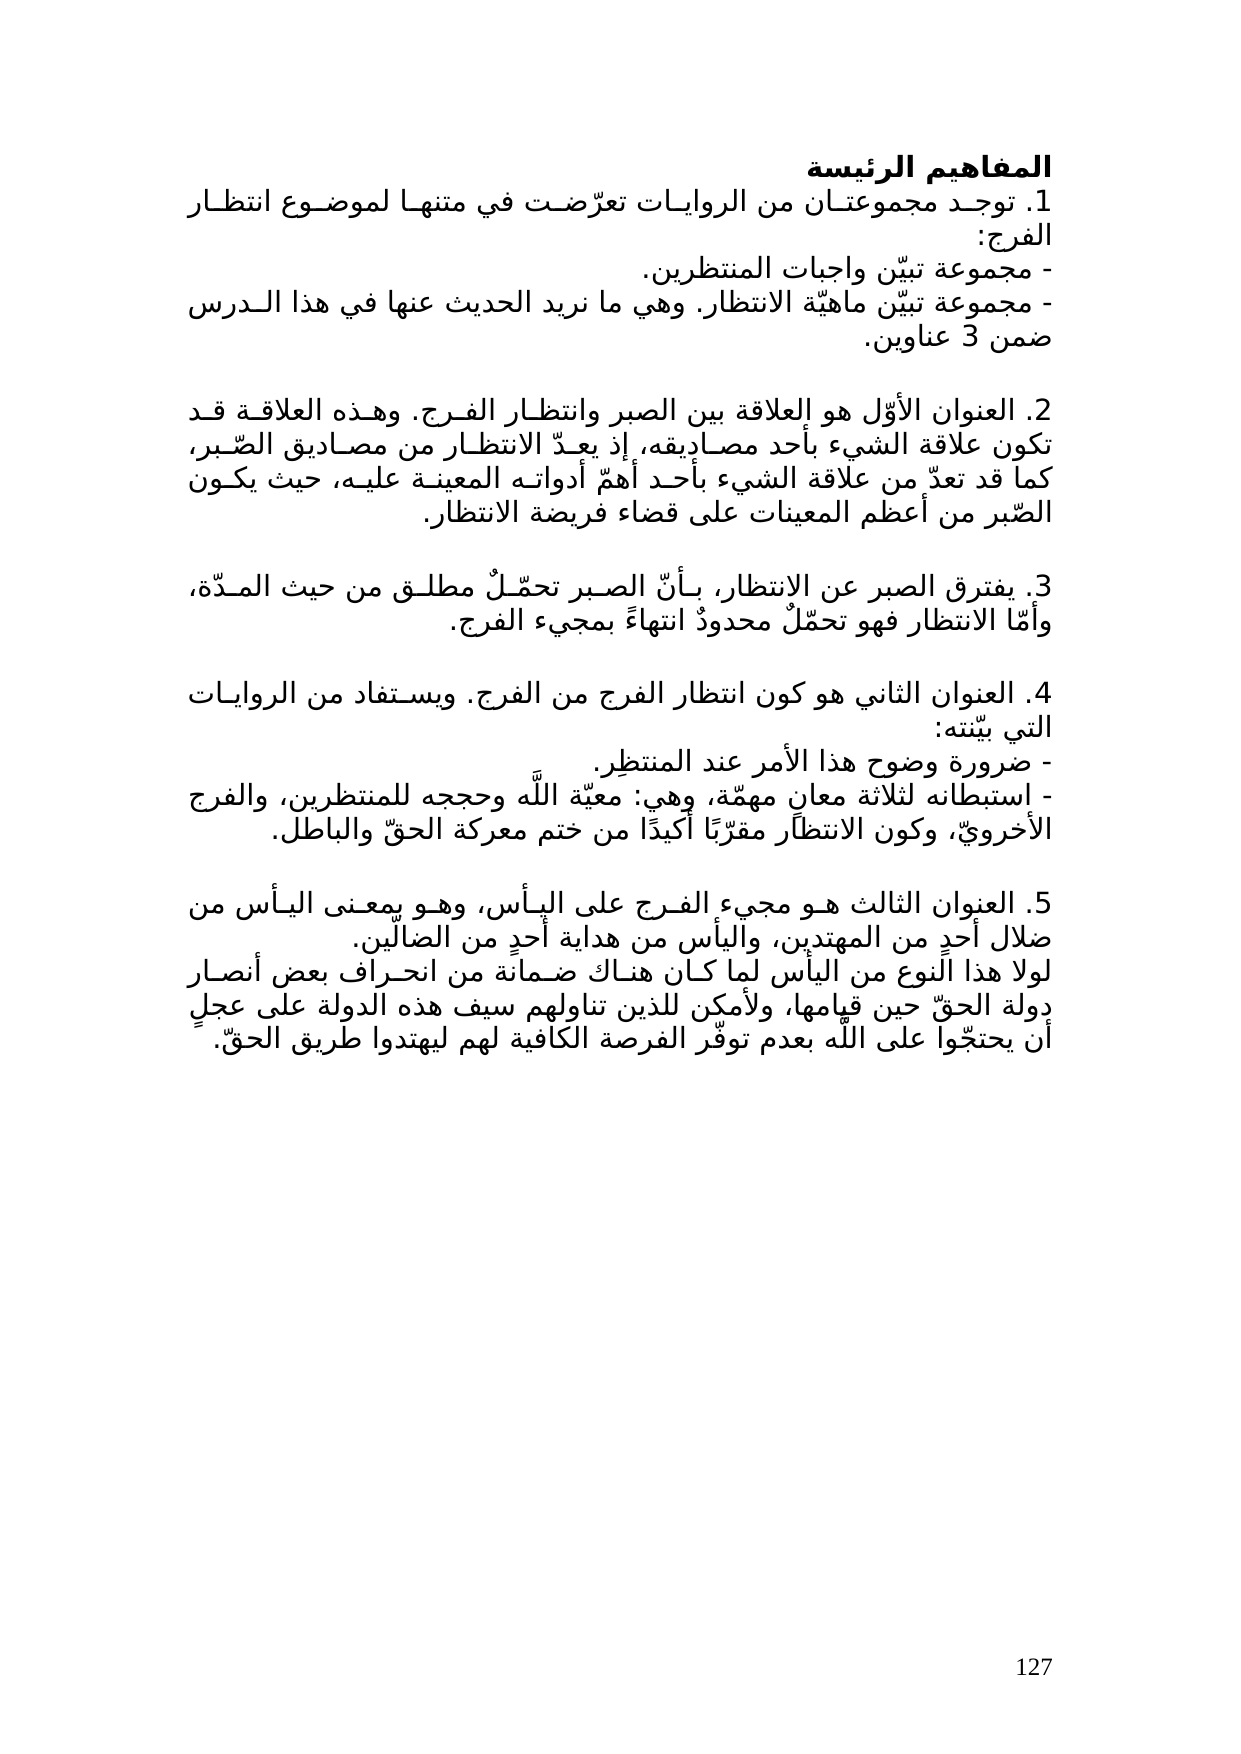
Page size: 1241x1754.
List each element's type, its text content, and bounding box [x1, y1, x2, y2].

text - ضرورة وضوح هذا الأمر عند المنتظِر. [187, 744, 1053, 778]
text - مجموعة تبيّن واجبات المنتظرين. [187, 252, 1053, 286]
text المفاهيم الرئيسة [187, 150, 1053, 184]
text - استبطانه لثلاثة معانٍ مهمّة، وهي: معيّة اللَّه وحججه للمنتظرين، والفرج الأخرويّ، وكون الانتظار مقرّبًا أكيدًا من ختم معركة الحقّ والباطل. [187, 778, 1053, 846]
text 5. العنوان الثالث هو مجيء الفرج على اليأس، وهو بمعنى اليأس من ضلال أحدٍ من المهتدين، واليأس من هداية أحدٍ من الضالّين. [187, 886, 1053, 954]
text - مجموعة تبيّن ماهيّة الانتظار. وهي ما نريد الحديث عنها في هذا الدرس ضمن 3 عناوين. [187, 286, 1053, 354]
text 4. العنوان الثاني هو كون انتظار الفرج من الفرج. ويستفاد من الروايات التي بيّنته: [187, 677, 1053, 744]
text لولا هذا النوع من اليأس لما كان هناك ضمانة من انحراف بعض أنصار دولة الحقّ حين قيامها، ولأمكن للذين تناولهم سيف هذه الدولة على عجلٍ أن يحتجّوا على اللَّه بعدم توفّر الفرصة الكافية لهم ليهتدوا طريق الحقّ. [187, 954, 1053, 1056]
text 3. يفترق الصبر عن الانتظار، بأنّ الصبر تحمّلٌ مطلق من حيث المدّة، وأمّا الانتظار فهو تحمّلٌ محدودٌ انتهاءً بمجيء الفرج. [187, 569, 1053, 637]
text 1. توجد مجموعتان من الروايات تعرّضت في متنها لموضوع انتظار الفرج: [187, 184, 1053, 252]
text 2. العنوان الأوّل هو العلاقة بين الصبر وانتظار الفرج. وهذه العلاقة قد تكون علاقة الشيء بأحد مصاديقه، إذ يعدّ الانتظار من مصاديق الصّبر، كما قد تعدّ من علاقة الشيء بأحد أهمّ أدواته المعينة عليه، حيث يكون الصّبر من أعظم المعينات على قضاء فريضة الانتظار. [187, 393, 1053, 529]
